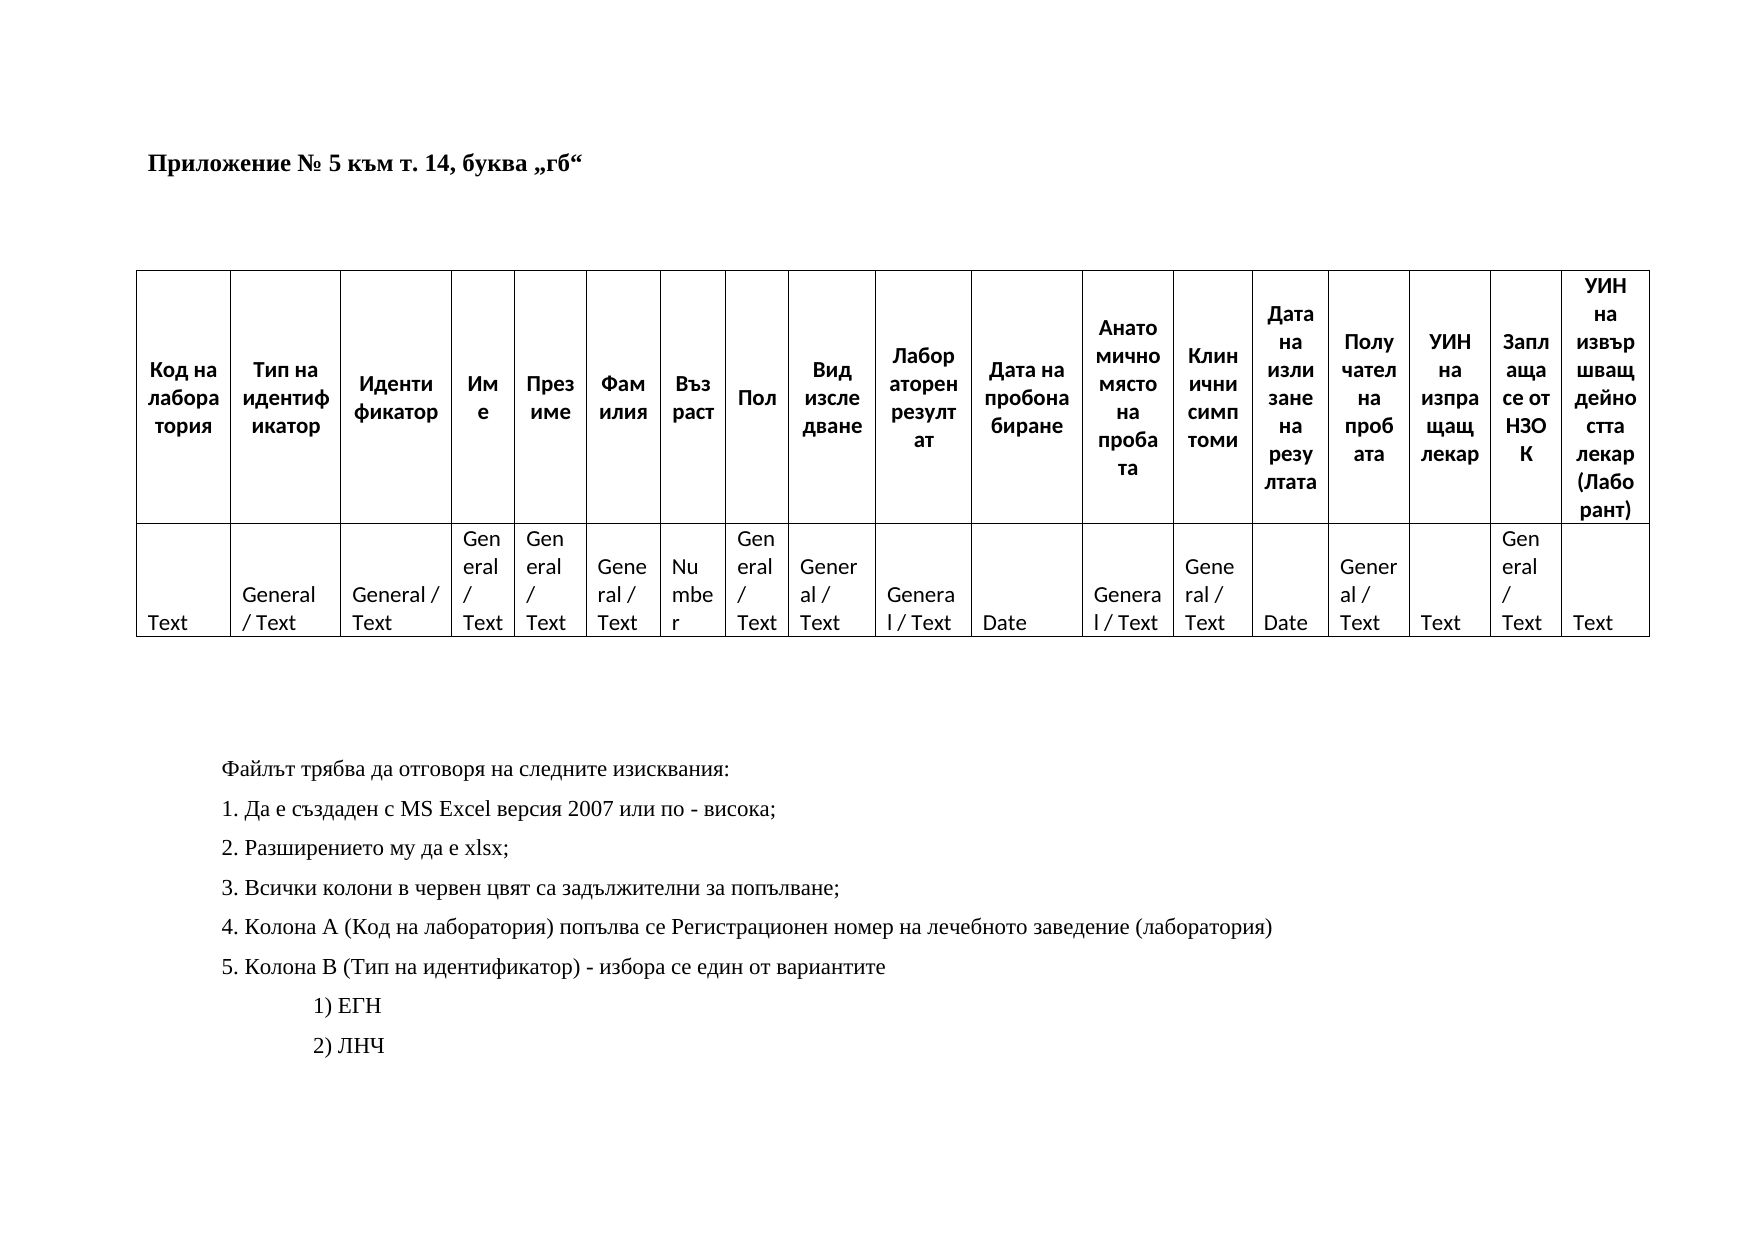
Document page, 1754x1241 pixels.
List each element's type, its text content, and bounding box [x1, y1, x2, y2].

table_cell General / Text [726, 524, 788, 636]
text 5. Колона B (Тип на идентификатор) - избора се един от вариантите [148, 953, 1713, 979]
table_header Пол [726, 271, 788, 523]
table_cell General / Text [1329, 524, 1409, 636]
text 3. Всички колони в червен цвят са задължителни за попълване; [148, 874, 1713, 900]
table_cell Text [1410, 524, 1490, 636]
table_cell General / Text [1083, 524, 1173, 636]
table_header Код на лаборатория [137, 271, 230, 523]
table_header Лабораторен резултат [876, 271, 971, 523]
table_cell General / Text [341, 524, 451, 636]
text 2) ЛНЧ [148, 1032, 1713, 1058]
text 4. Колона А (Код на лаборатория) попълва се Регистрационен номер на лечебното заведение (лаборатория) [148, 913, 1713, 940]
table_cell General / Text [789, 524, 875, 636]
table_cell General / Text [452, 524, 514, 636]
table_header Възраст [661, 271, 725, 523]
table_cell Text [137, 524, 230, 636]
table_cell Text [1562, 524, 1649, 636]
text 1. Да е създаден с MS Excel версия 2007 или по - висока; [148, 795, 1713, 821]
table_header Вид изследване [789, 271, 875, 523]
table_cell General / Text [1174, 524, 1252, 636]
text 2. Разширението му да е xlsx; [148, 834, 1713, 861]
table_header Тип на идентификатор [231, 271, 340, 523]
table_header УИН на извършващ дейността лекар (Лаборант) [1562, 271, 1649, 523]
table_cell General / Text [1491, 524, 1561, 636]
text 1) ЕГН [148, 992, 1713, 1019]
table_header Име [452, 271, 514, 523]
table_header Анатомично място на пробата [1083, 271, 1173, 523]
table_cell Number [661, 524, 725, 636]
table_header УИН на изпращащ лекар [1410, 271, 1490, 523]
table_cell General / Text [231, 524, 340, 636]
text Файлът трябва да отговоря на следните изисквания: [148, 756, 1713, 782]
table_cell General / Text [876, 524, 971, 636]
table_header Заплаща се от НЗОК [1491, 271, 1561, 523]
table_header Фамилия [587, 271, 660, 523]
table_header Идентификатор [341, 271, 451, 523]
table_header Презиме [515, 271, 586, 523]
text Приложение № 5 към т. 14, буква „гб“ [148, 148, 1713, 176]
table_cell Date [1253, 524, 1328, 636]
table_cell General / Text [587, 524, 660, 636]
table_header Дата на излизане на резултата [1253, 271, 1328, 523]
table_cell General / Text [515, 524, 586, 636]
table_header Клинични симптоми [1174, 271, 1252, 523]
table_header Дата на пробонабиране [972, 271, 1082, 523]
table_header Получател на пробата [1329, 271, 1409, 523]
table_cell Date [972, 524, 1082, 636]
